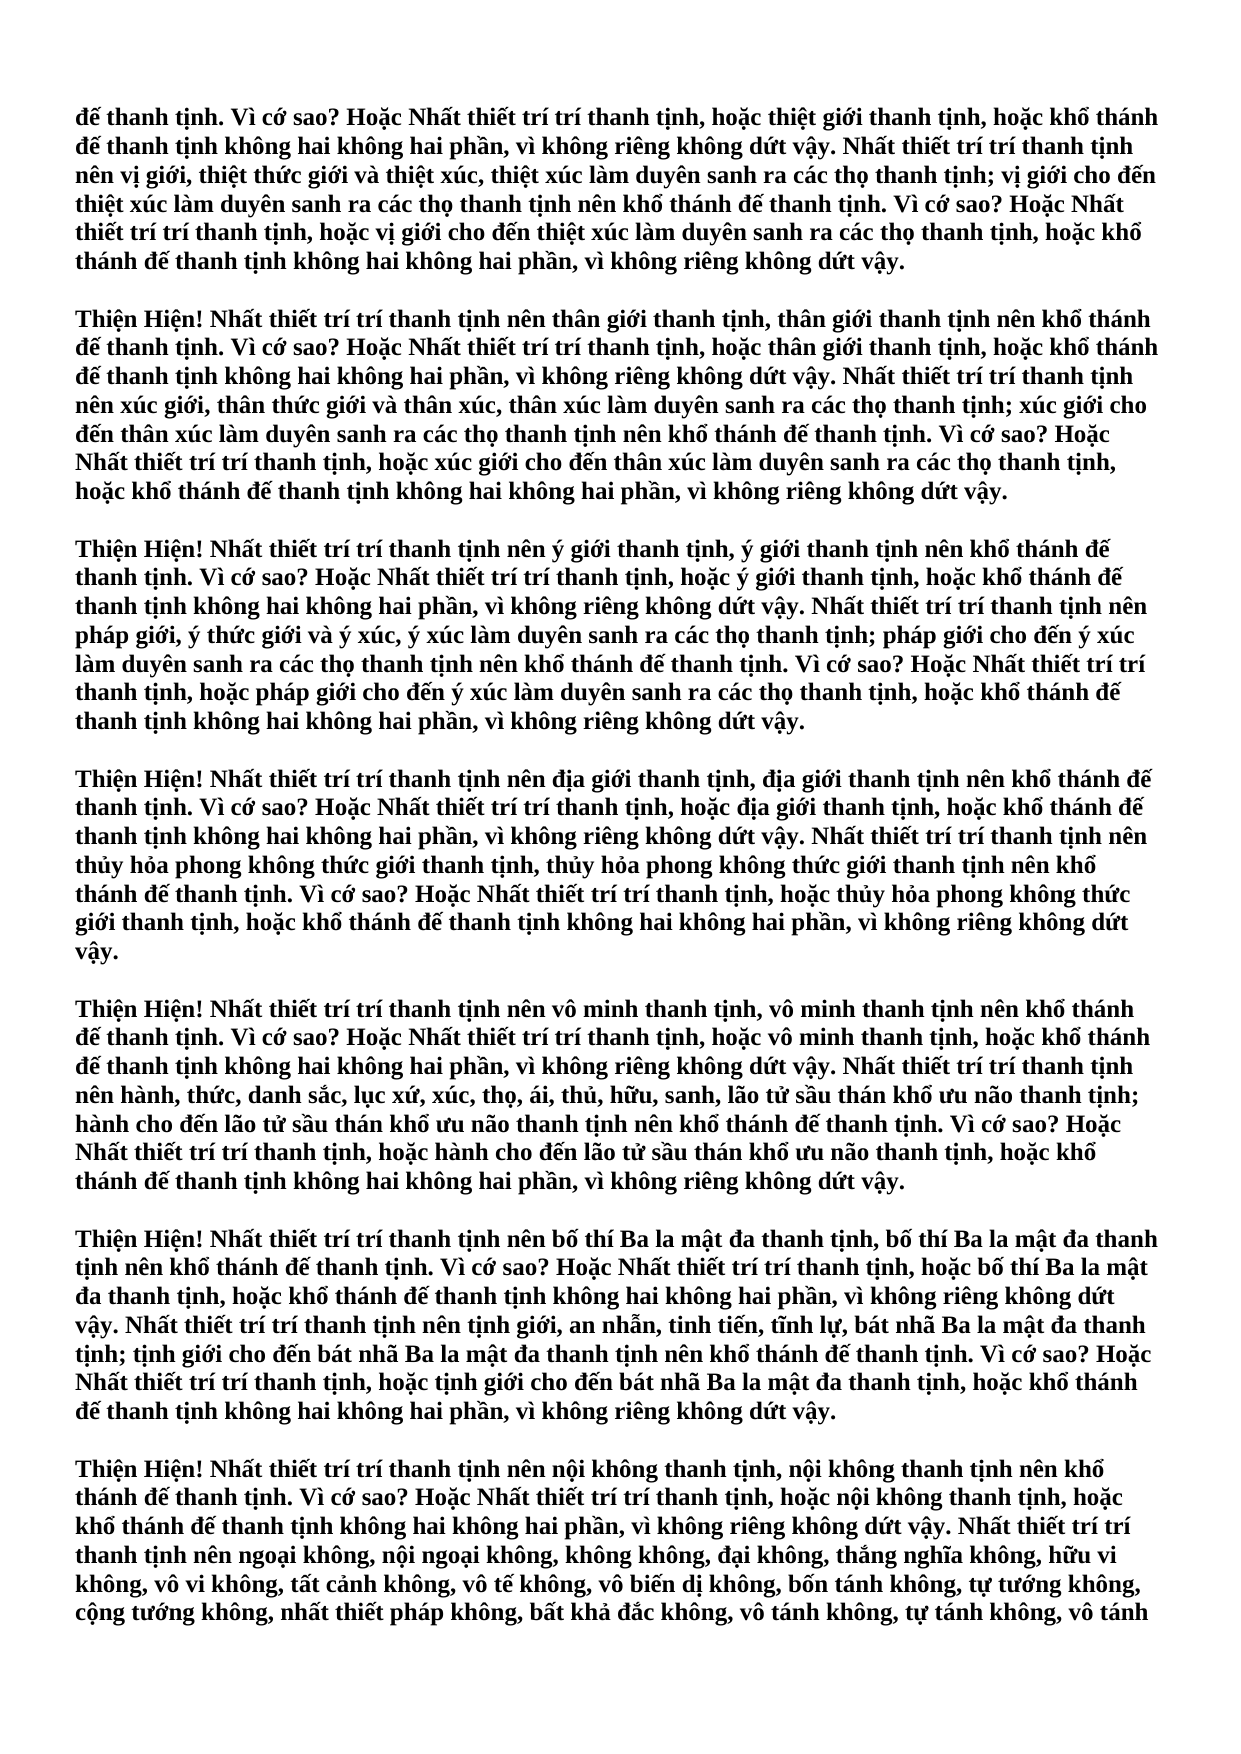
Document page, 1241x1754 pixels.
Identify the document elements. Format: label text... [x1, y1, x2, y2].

text Thiện Hiện! Nhất thiết trí trí thanh tịnh nên ý giới thanh tịnh, ý giới thanh tịnh nên khổ thánh đế thanh tịnh. Vì cớ sao? Hoặc Nhất thiết trí trí thanh tịnh, hoặc ý giới thanh tịnh, hoặc khổ thánh đế thanh tịnh không hai không hai phần, vì không riêng không dứt vậy. Nhất thiết trí trí thanh tịnh nên pháp giới, ý thức giới và ý xúc, ý xúc làm duyên sanh ra các thọ thanh tịnh; pháp giới cho đến ý xúc làm duyên sanh ra các thọ thanh tịnh nên khổ thánh đế thanh tịnh. Vì cớ sao? Hoặc Nhất thiết trí trí thanh tịnh, hoặc pháp giới cho đến ý xúc làm duyên sanh ra các thọ thanh tịnh, hoặc khổ thánh đế thanh tịnh không hai không hai phần, vì không riêng không dứt vậy. [75, 534, 1165, 735]
text Thiện Hiện! Nhất thiết trí trí thanh tịnh nên vô minh thanh tịnh, vô minh thanh tịnh nên khổ thánh đế thanh tịnh. Vì cớ sao? Hoặc Nhất thiết trí trí thanh tịnh, hoặc vô minh thanh tịnh, hoặc khổ thánh đế thanh tịnh không hai không hai phần, vì không riêng không dứt vậy. Nhất thiết trí trí thanh tịnh nên hành, thức, danh sắc, lục xứ, xúc, thọ, ái, thủ, hữu, sanh, lão tử sầu thán khổ ưu não thanh tịnh; hành cho đến lão tử sầu thán khổ ưu não thanh tịnh nên khổ thánh đế thanh tịnh. Vì cớ sao? Hoặc Nhất thiết trí trí thanh tịnh, hoặc hành cho đến lão tử sầu thán khổ ưu não thanh tịnh, hoặc khổ thánh đế thanh tịnh không hai không hai phần, vì không riêng không dứt vậy. [75, 994, 1165, 1195]
text đế thanh tịnh. Vì cớ sao? Hoặc Nhất thiết trí trí thanh tịnh, hoặc thiệt giới thanh tịnh, hoặc khổ thánh đế thanh tịnh không hai không hai phần, vì không riêng không dứt vậy. Nhất thiết trí trí thanh tịnh nên vị giới, thiệt thức giới và thiệt xúc, thiệt xúc làm duyên sanh ra các thọ thanh tịnh; vị giới cho đến thiệt xúc làm duyên sanh ra các thọ thanh tịnh nên khổ thánh đế thanh tịnh. Vì cớ sao? Hoặc Nhất thiết trí trí thanh tịnh, hoặc vị giới cho đến thiệt xúc làm duyên sanh ra các thọ thanh tịnh, hoặc khổ thánh đế thanh tịnh không hai không hai phần, vì không riêng không dứt vậy. [75, 102, 1165, 275]
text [75, 1454, 1165, 1626]
text Thiện Hiện! Nhất thiết trí trí thanh tịnh nên thân giới thanh tịnh, thân giới thanh tịnh nên khổ thánh đế thanh tịnh. Vì cớ sao? Hoặc Nhất thiết trí trí thanh tịnh, hoặc thân giới thanh tịnh, hoặc khổ thánh đế thanh tịnh không hai không hai phần, vì không riêng không dứt vậy. Nhất thiết trí trí thanh tịnh nên xúc giới, thân thức giới và thân xúc, thân xúc làm duyên sanh ra các thọ thanh tịnh; xúc giới cho đến thân xúc làm duyên sanh ra các thọ thanh tịnh nên khổ thánh đế thanh tịnh. Vì cớ sao? Hoặc Nhất thiết trí trí thanh tịnh, hoặc xúc giới cho đến thân xúc làm duyên sanh ra các thọ thanh tịnh, hoặc khổ thánh đế thanh tịnh không hai không hai phần, vì không riêng không dứt vậy. [75, 304, 1165, 505]
text Thiện Hiện! Nhất thiết trí trí thanh tịnh nên bố thí Ba la mật đa thanh tịnh, bố thí Ba la mật đa thanh tịnh nên khổ thánh đế thanh tịnh. Vì cớ sao? Hoặc Nhất thiết trí trí thanh tịnh, hoặc bố thí Ba la mật đa thanh tịnh, hoặc khổ thánh đế thanh tịnh không hai không hai phần, vì không riêng không dứt vậy. Nhất thiết trí trí thanh tịnh nên tịnh giới, an nhẫn, tinh tiến, tĩnh lự, bát nhã Ba la mật đa thanh tịnh; tịnh giới cho đến bát nhã Ba la mật đa thanh tịnh nên khổ thánh đế thanh tịnh. Vì cớ sao? Hoặc Nhất thiết trí trí thanh tịnh, hoặc tịnh giới cho đến bát nhã Ba la mật đa thanh tịnh, hoặc khổ thánh đế thanh tịnh không hai không hai phần, vì không riêng không dứt vậy. [75, 1224, 1165, 1425]
text Thiện Hiện! Nhất thiết trí trí thanh tịnh nên địa giới thanh tịnh, địa giới thanh tịnh nên khổ thánh đế thanh tịnh. Vì cớ sao? Hoặc Nhất thiết trí trí thanh tịnh, hoặc địa giới thanh tịnh, hoặc khổ thánh đế thanh tịnh không hai không hai phần, vì không riêng không dứt vậy. Nhất thiết trí trí thanh tịnh nên thủy hỏa phong không thức giới thanh tịnh, thủy hỏa phong không thức giới thanh tịnh nên khổ thánh đế thanh tịnh. Vì cớ sao? Hoặc Nhất thiết trí trí thanh tịnh, hoặc thủy hỏa phong không thức giới thanh tịnh, hoặc khổ thánh đế thanh tịnh không hai không hai phần, vì không riêng không dứt vậy. [75, 764, 1165, 965]
